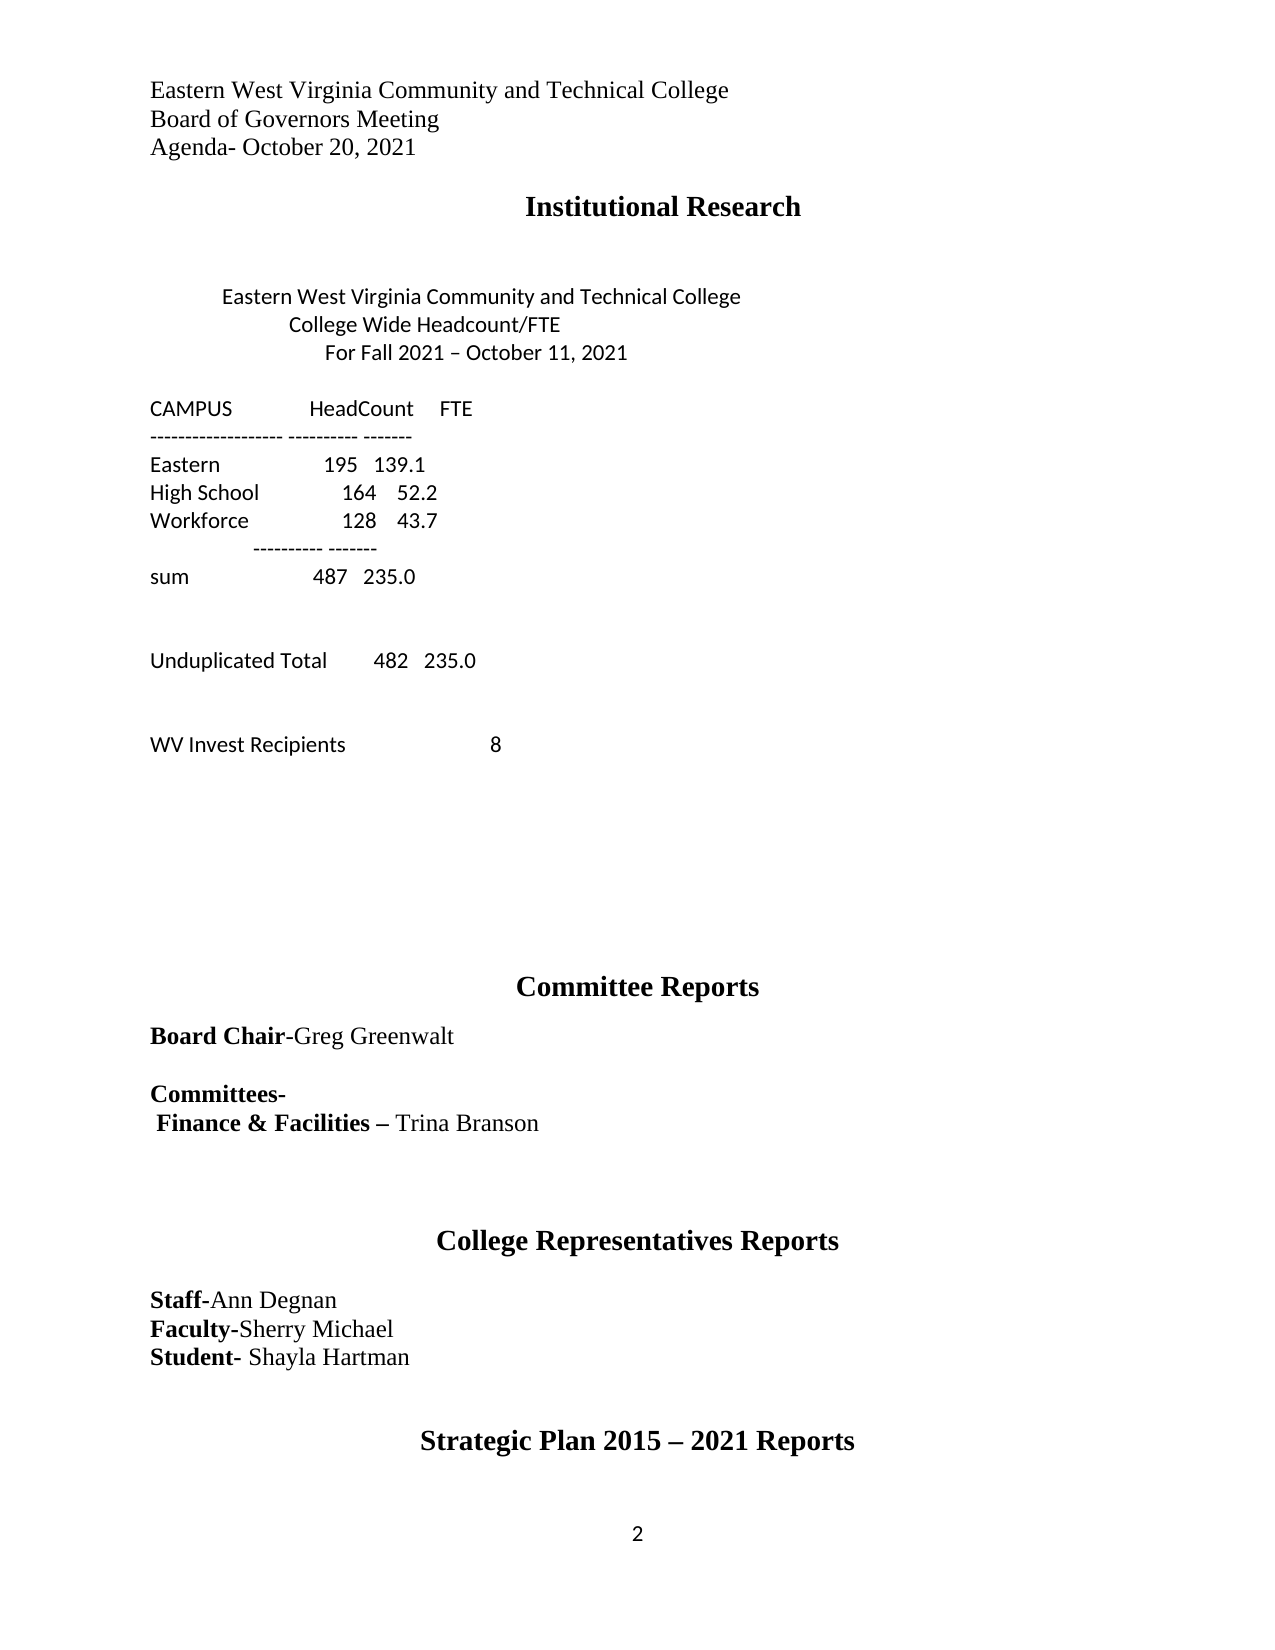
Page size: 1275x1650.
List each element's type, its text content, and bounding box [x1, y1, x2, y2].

text Faculty-Sherry Michael [150, 1314, 1125, 1342]
text Finance & Facilities – Trina Branson [150, 1108, 1125, 1136]
text Institutional Research [450, 189, 1125, 223]
text Board Chair-Greg Greenwalt [150, 1021, 1125, 1050]
text Committee Reports [150, 969, 1125, 1003]
text Strategic Plan 2015 – 2021 Reports [150, 1423, 1125, 1457]
text Committees- [150, 1079, 1125, 1108]
text Staff-Ann Degnan [150, 1285, 1125, 1314]
text Student- Shayla Hartman [150, 1342, 1125, 1371]
text College Representatives Reports [150, 1223, 1125, 1256]
